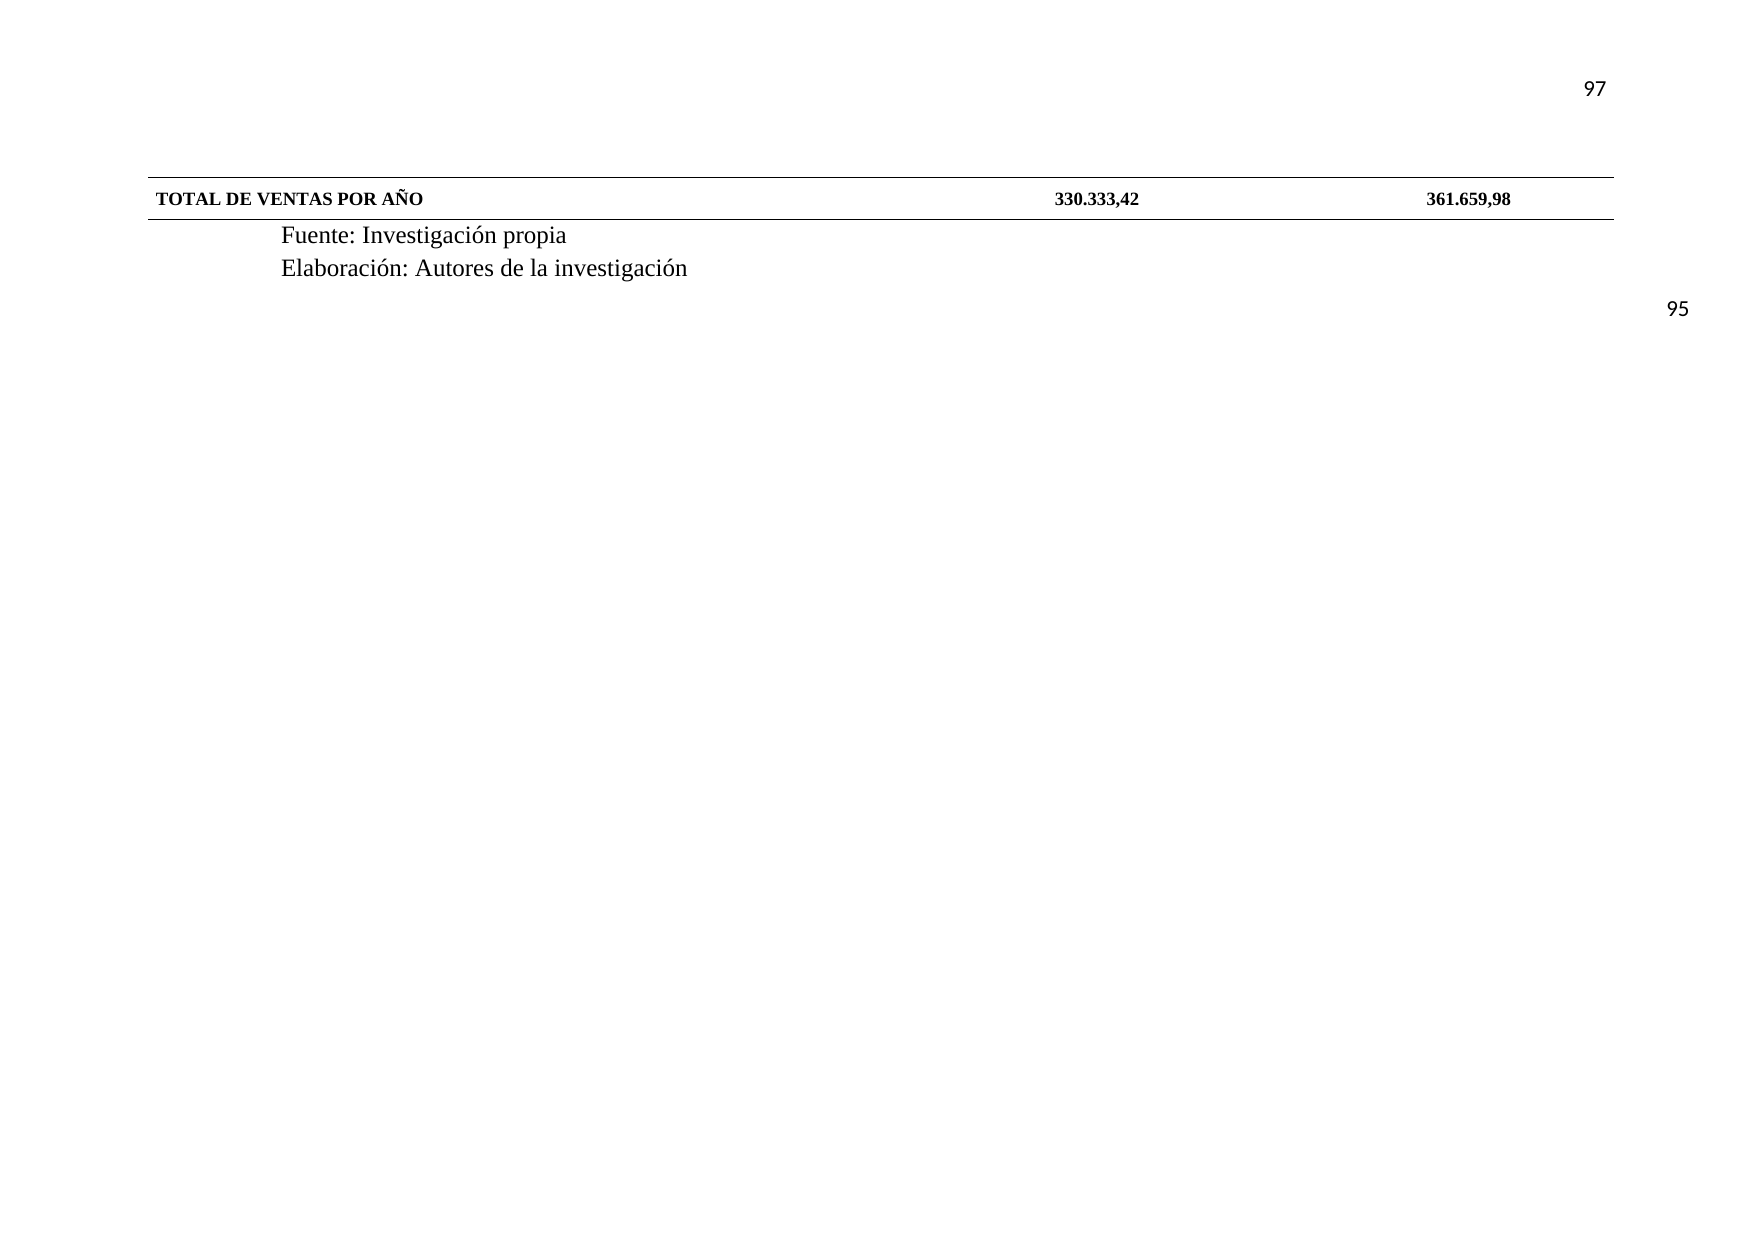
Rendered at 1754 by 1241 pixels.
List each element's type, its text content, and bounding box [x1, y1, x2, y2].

text Elaboración: Autores de la investigación [251, 253, 1606, 282]
table_cell 330.333,42 [870, 178, 1241, 219]
table_cell 361.659,98 [1241, 178, 1613, 219]
table_cell TOTAL DE VENTAS POR AÑO [148, 178, 869, 219]
text Fuente: Investigación propia [251, 220, 1606, 249]
